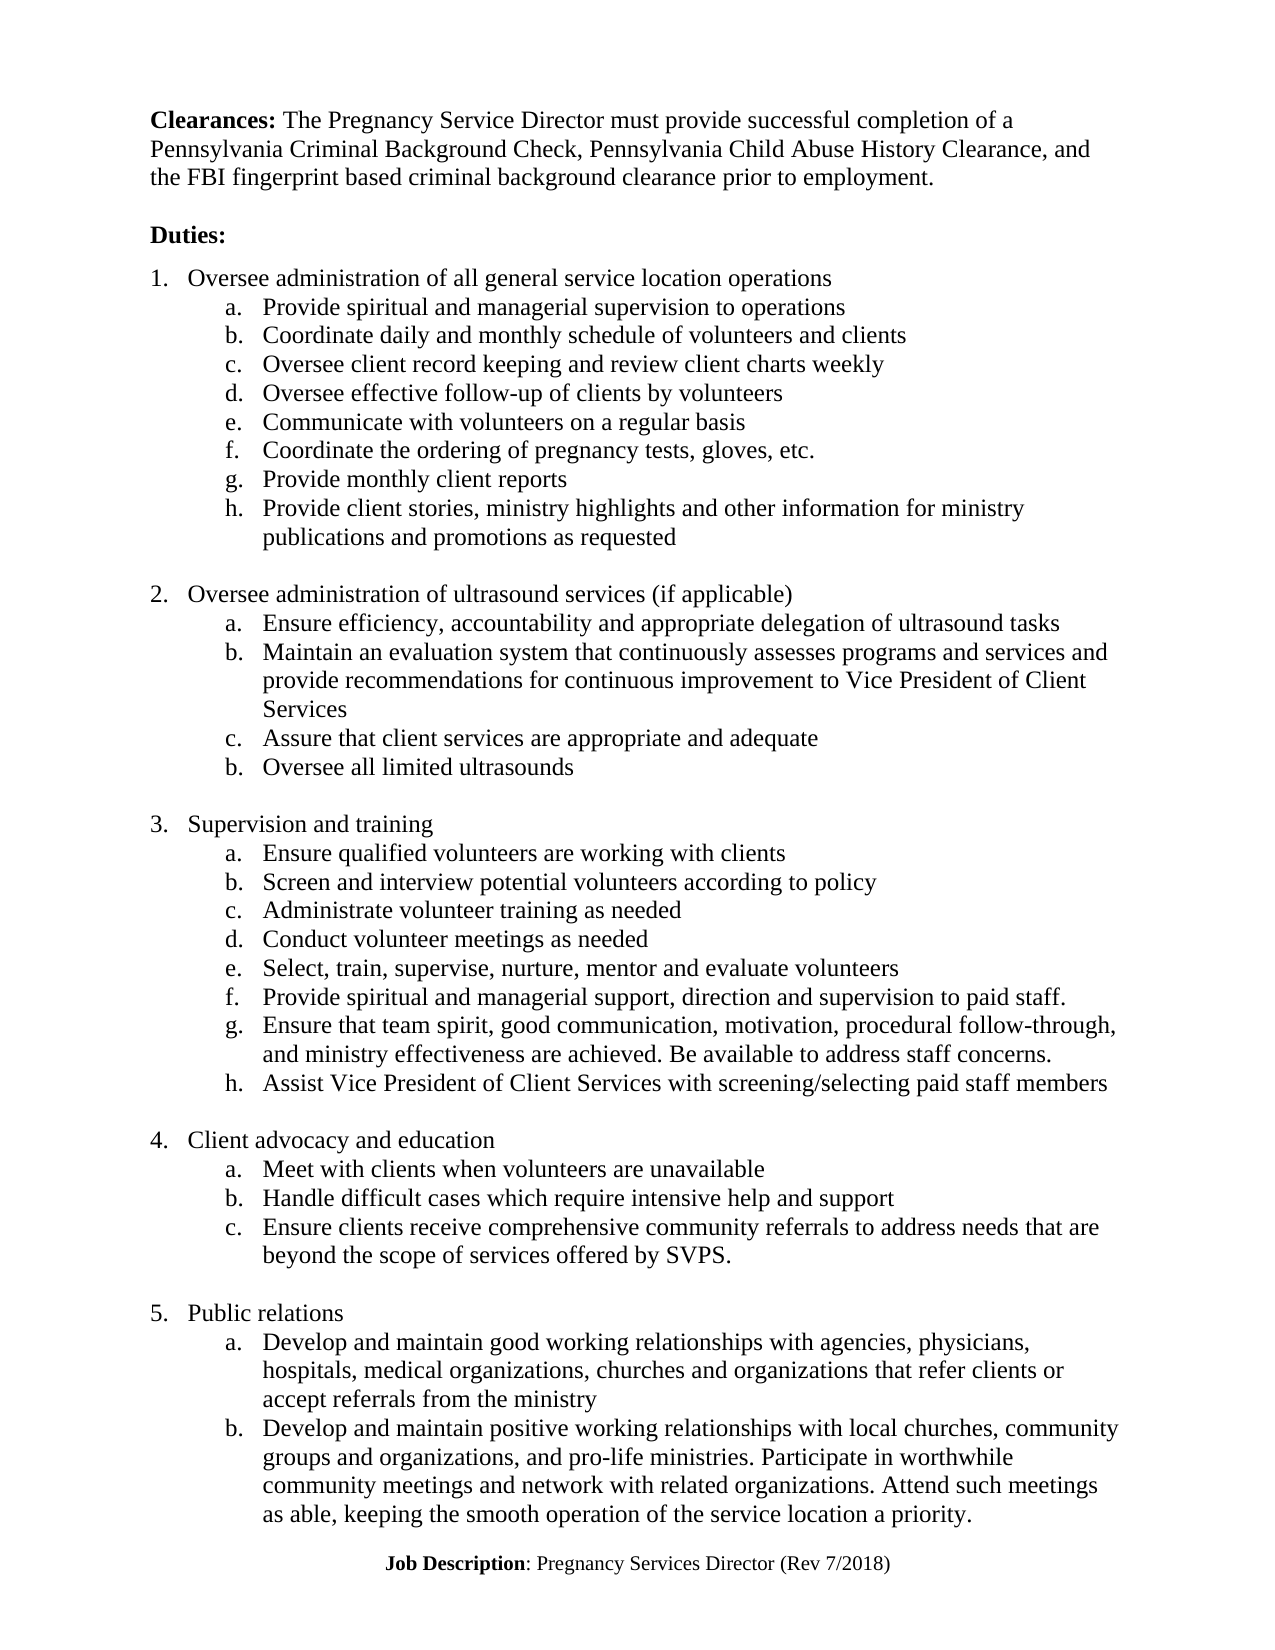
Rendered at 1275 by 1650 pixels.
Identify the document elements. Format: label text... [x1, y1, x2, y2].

list Communicate with volunteers on a regular basis [225, 407, 1125, 436]
list Develop and maintain positive working relationships with local churches, community groups and organizations, and pro-life ministries. Participate in worthwhile community meetings and network with related organizations. Attend such meetings as able, keeping the smooth operation of the service location a priority. [225, 1413, 1125, 1528]
list Oversee administration of all general service location operations [150, 263, 1125, 292]
list Ensure qualified volunteers are working with clients [225, 838, 1125, 867]
list Coordinate the ordering of pregnancy tests, gloves, etc. [225, 436, 1125, 464]
list Oversee client record keeping and review client charts weekly [225, 349, 1125, 378]
list Oversee all limited ultrasounds [225, 752, 1125, 781]
list Provide spiritual and managerial supervision to operations [225, 292, 1125, 321]
list Maintain an evaluation system that continuously assesses programs and services and provide recommendations for continuous improvement to Vice President of Client Services [225, 637, 1125, 723]
text Duties: [150, 220, 1125, 249]
list Supervision and training [150, 809, 1125, 838]
list Ensure clients receive comprehensive community referrals to address needs that are beyond the scope of services offered by SVPS. [225, 1212, 1125, 1269]
list Assure that client services are appropriate and adequate [225, 723, 1125, 752]
list Develop and maintain good working relationships with agencies, physicians, hospitals, medical organizations, churches and organizations that refer clients or accept referrals from the ministry [225, 1327, 1125, 1413]
list Provide monthly client reports [225, 464, 1125, 493]
list Oversee effective follow-up of clients by volunteers [225, 378, 1125, 407]
list Provide client stories, ministry highlights and other information for ministry publications and promotions as requested [225, 493, 1125, 551]
list Screen and interview potential volunteers according to policy [225, 867, 1125, 896]
list Conduct volunteer meetings as needed [225, 924, 1125, 953]
list Public relations [150, 1298, 1125, 1327]
list Provide spiritual and managerial support, direction and supervision to paid staff. [225, 982, 1125, 1011]
list Meet with clients when volunteers are unavailable [225, 1154, 1125, 1183]
list Handle difficult cases which require intensive help and support [225, 1183, 1125, 1212]
list Ensure efficiency, accountability and appropriate delegation of ultrasound tasks [225, 608, 1125, 637]
list Ensure that team spirit, good communication, motivation, procedural follow-through, and ministry effectiveness are achieved. Be available to address staff concerns. [225, 1011, 1125, 1068]
list Client advocacy and education [150, 1126, 1125, 1154]
list Administrate volunteer training as needed [225, 896, 1125, 924]
text Clearances: The Pregnancy Service Director must provide successful completion of a Pennsylvania Criminal Background Check, Pennsylvania Child Abuse History Clearance, and the FBI fingerprint based criminal background clearance prior to employment. [150, 105, 1125, 191]
list Coordinate daily and monthly schedule of volunteers and clients [225, 321, 1125, 349]
list Assist Vice President of Client Services with screening/selecting paid staff members [225, 1068, 1125, 1097]
list Oversee administration of ultrasound services (if applicable) [150, 579, 1125, 608]
list Select, train, supervise, nurture, mentor and evaluate volunteers [225, 953, 1125, 982]
